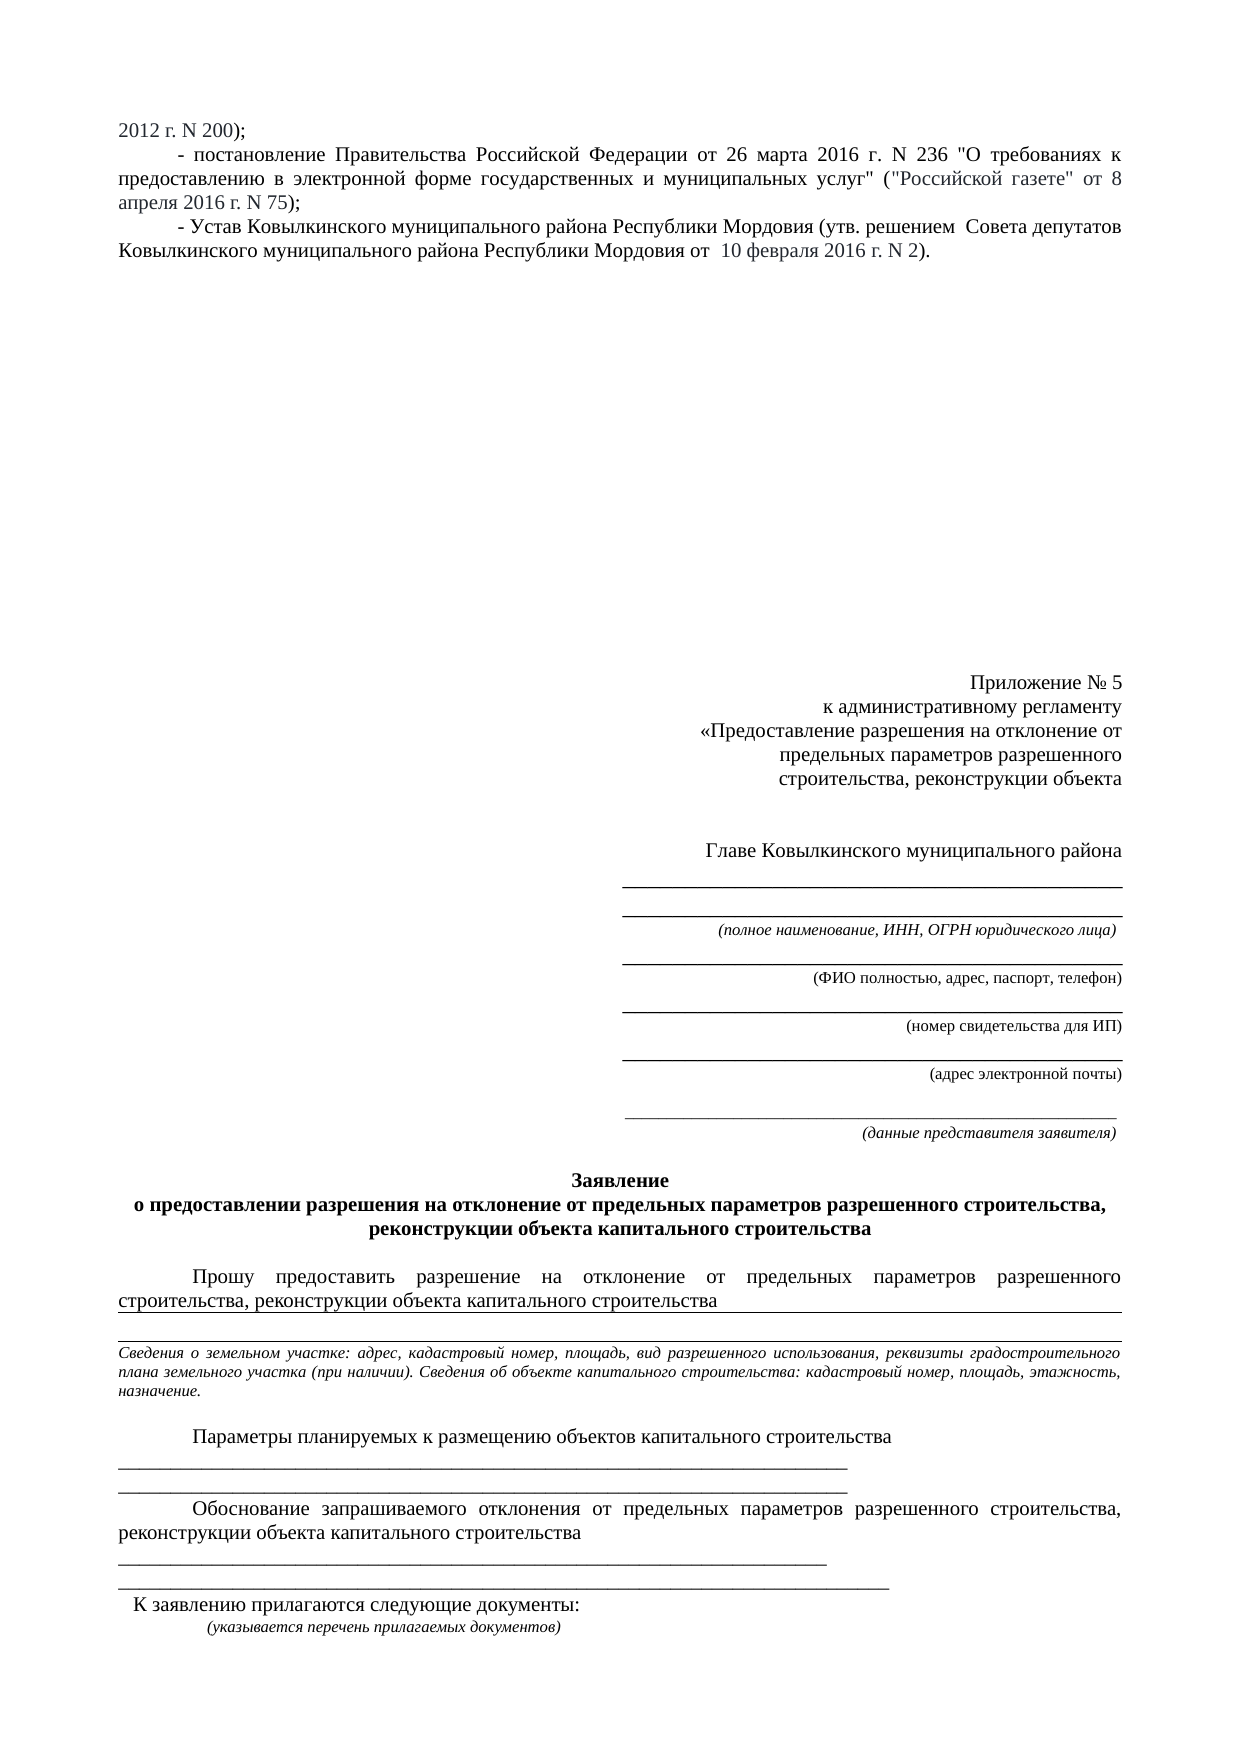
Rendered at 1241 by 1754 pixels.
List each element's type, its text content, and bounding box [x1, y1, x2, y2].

text Главе Ковылкинского муниципального района [118, 838, 1122, 862]
text ________________________________________ [118, 891, 1122, 920]
text (ФИО полностью, адрес, паспорт, телефон) [118, 968, 1122, 987]
text «Предоставление разрешения на отклонение от [118, 718, 1122, 742]
text - постановление Правительства Российской Федерации от 26 марта 2016 г. N 236 "О требованиях к предоставлению в электронной форме государственных и муниципальных услуг" ("Российской газете" от 8 апреля 2016 г. N 75); [118, 142, 1122, 214]
text Сведения о земельном участке: адрес, кадастровый номер, площадь, вид разрешенного использования, реквизиты градостроительного плана земельного участка (при наличии). Сведения об объекте капитального строительства: кадастровый номер, площадь, этажность, назначение. [118, 1342, 1122, 1400]
text (адрес электронной почты) [118, 1064, 1122, 1083]
text о предоставлении разрешения на отклонение от предельных параметров разрешенного строительства, реконструкции объекта капитального строительства [118, 1192, 1122, 1240]
text ______________________________________________________________________ [118, 1472, 1122, 1496]
text (номер свидетельства для ИП) [118, 1016, 1122, 1035]
text __________________________________________________________________________ [118, 1568, 1122, 1592]
text Приложение № 5 [118, 670, 1122, 694]
text к административному регламенту [118, 694, 1122, 718]
text ________________________________________ [118, 862, 1122, 891]
text Прошу предоставить разрешение на отклонение от предельных параметров разрешенного строительства, реконструкции объекта капитального строительства [118, 1264, 1122, 1312]
text ________________________________________ [118, 939, 1122, 968]
text строительства, реконструкции объекта [118, 766, 1122, 790]
text предельных параметров разрешенного [118, 742, 1122, 766]
text Заявление [118, 1168, 1122, 1192]
text ______________________________________________________________________ [118, 1448, 1122, 1472]
text Параметры планируемых к размещению объектов капитального строительства [118, 1424, 1122, 1448]
text ________________________________________ [118, 1035, 1122, 1064]
text ________________________________________ [118, 987, 1122, 1016]
text ___________________________________________________________ [477, 1102, 1116, 1121]
text К заявлению прилагаются следующие документы: [118, 1592, 1122, 1616]
text - Устав Ковылкинского муниципального района Республики Мордовия (утв. решением Совета депутатов Ковылкинского муниципального района Республики Мордовия от 10 февраля 2016 г. N 2). [118, 214, 1122, 262]
text (данные представителя заявителя) [477, 1123, 1116, 1142]
text (полное наименование, ИНН, ОГРН юридического лица) [477, 920, 1116, 939]
text (указывается перечень прилагаемых документов) [118, 1616, 1122, 1636]
text Обоснование запрашиваемого отклонения от предельных параметров разрешенного строительства, реконструкции объекта капитального строительства [118, 1496, 1122, 1544]
text ____________________________________________________________________ [118, 1544, 1122, 1568]
